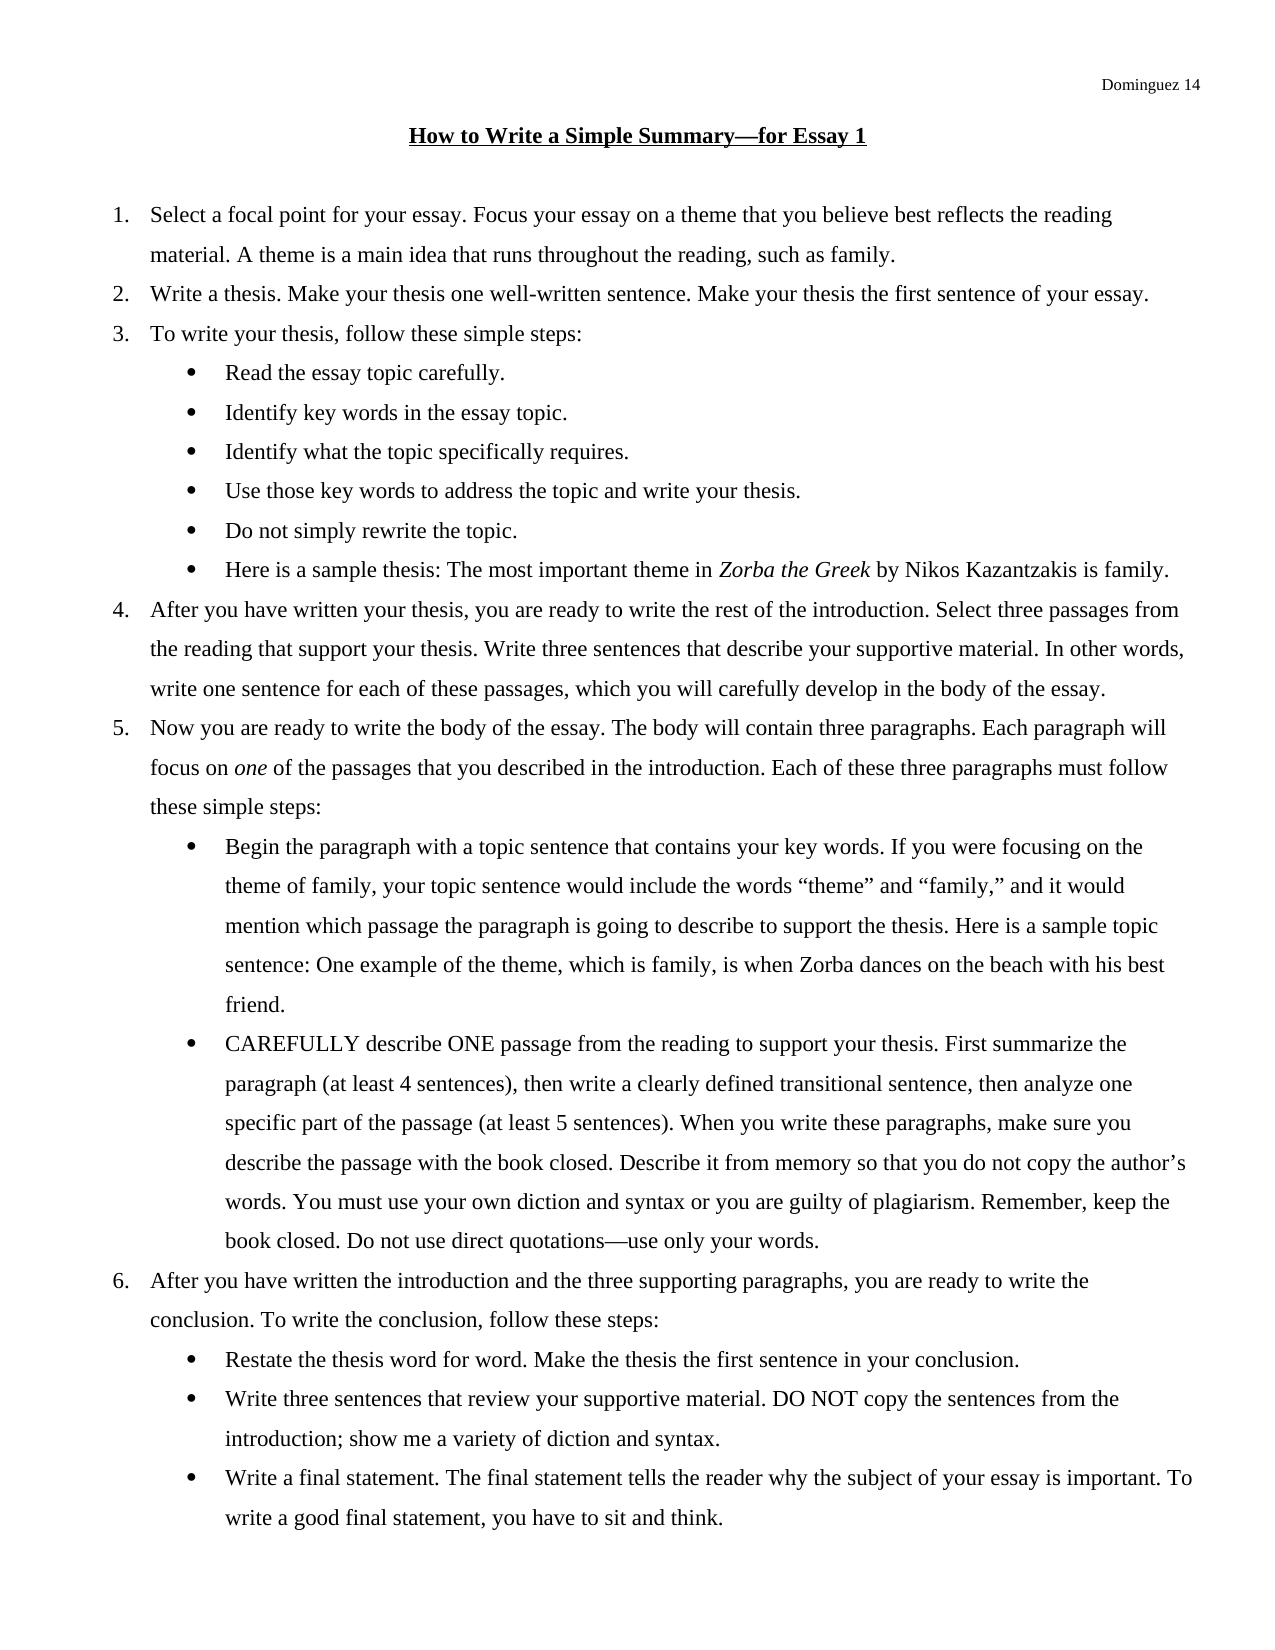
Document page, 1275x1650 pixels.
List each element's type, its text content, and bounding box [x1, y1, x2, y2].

list Select a focal point for your essay. Focus your essay on a theme that you believe best reflects the reading material. A theme is a main idea that runs throughout the reading, such as family. [112, 201, 1200, 267]
list Now you are ready to write the body of the essay. The body will contain three paragraphs. Each paragraph will focus on one of the passages that you described in the introduction. Each of these three paragraphs must follow these simple steps: [112, 714, 1200, 820]
list After you have written your thesis, you are ready to write the rest of the introduction. Select three passages from the reading that support your thesis. Write three sentences that describe your supportive material. In other words, write one sentence for each of these passages, which you will carefully develop in the body of the essay. [112, 596, 1200, 701]
list Use those key words to address the topic and write your thesis. [187, 477, 1200, 504]
list Read the essay topic carefully. [187, 359, 1200, 385]
list Do not simply rewrite the topic. [187, 517, 1200, 543]
list Identify key words in the essay topic. [187, 398, 1200, 425]
list Restate the thesis word for word. Make the thesis the first sentence in your conclusion. [187, 1346, 1200, 1372]
list After you have written the introduction and the three supporting paragraphs, you are ready to write the conclusion. To write the conclusion, follow these steps: [112, 1267, 1200, 1333]
list Identify what the topic specifically requires. [187, 438, 1200, 464]
list CAREFULLY describe ONE passage from the reading to support your thesis. First summarize the paragraph (at least 4 sentences), then write a clearly defined transitional sentence, then analyze one specific part of the passage (at least 5 sentences). When you write these paragraphs, make sure you describe the passage with the book closed. Describe it from memory so that you do not copy the author’s words. You must use your own diction and syntax or you are guilty of plagiarism. Remember, keep the book closed. Do not use direct quotations—use only your words. [187, 1030, 1200, 1254]
list Write three sentences that review your supportive material. DO NOT copy the sentences from the introduction; show me a variety of diction and syntax. [187, 1386, 1200, 1451]
list To write your thesis, follow these simple steps: [112, 319, 1200, 346]
list Here is a sample thesis: The most important theme in Zorba the Greek by Nikos Kazantzakis is family. [187, 556, 1200, 583]
list Write a final statement. The final statement tells the reader why the subject of your essay is important. To write a good final statement, you have to sit and think. [187, 1464, 1200, 1530]
list Write a thesis. Make your thesis one well-written sentence. Make your thesis the first sentence of your essay. [112, 280, 1200, 306]
text How to Write a Simple Summary—for Essay 1 [75, 122, 1200, 148]
list Begin the paragraph with a topic sentence that contains your key words. If you were focusing on the theme of family, your topic sentence would include the words “theme” and “family,” and it would mention which passage the paragraph is going to describe to support the thesis. Here is a sample topic sentence: One example of the theme, which is family, is when Zorba dances on the beach with his best friend. [187, 833, 1200, 1017]
